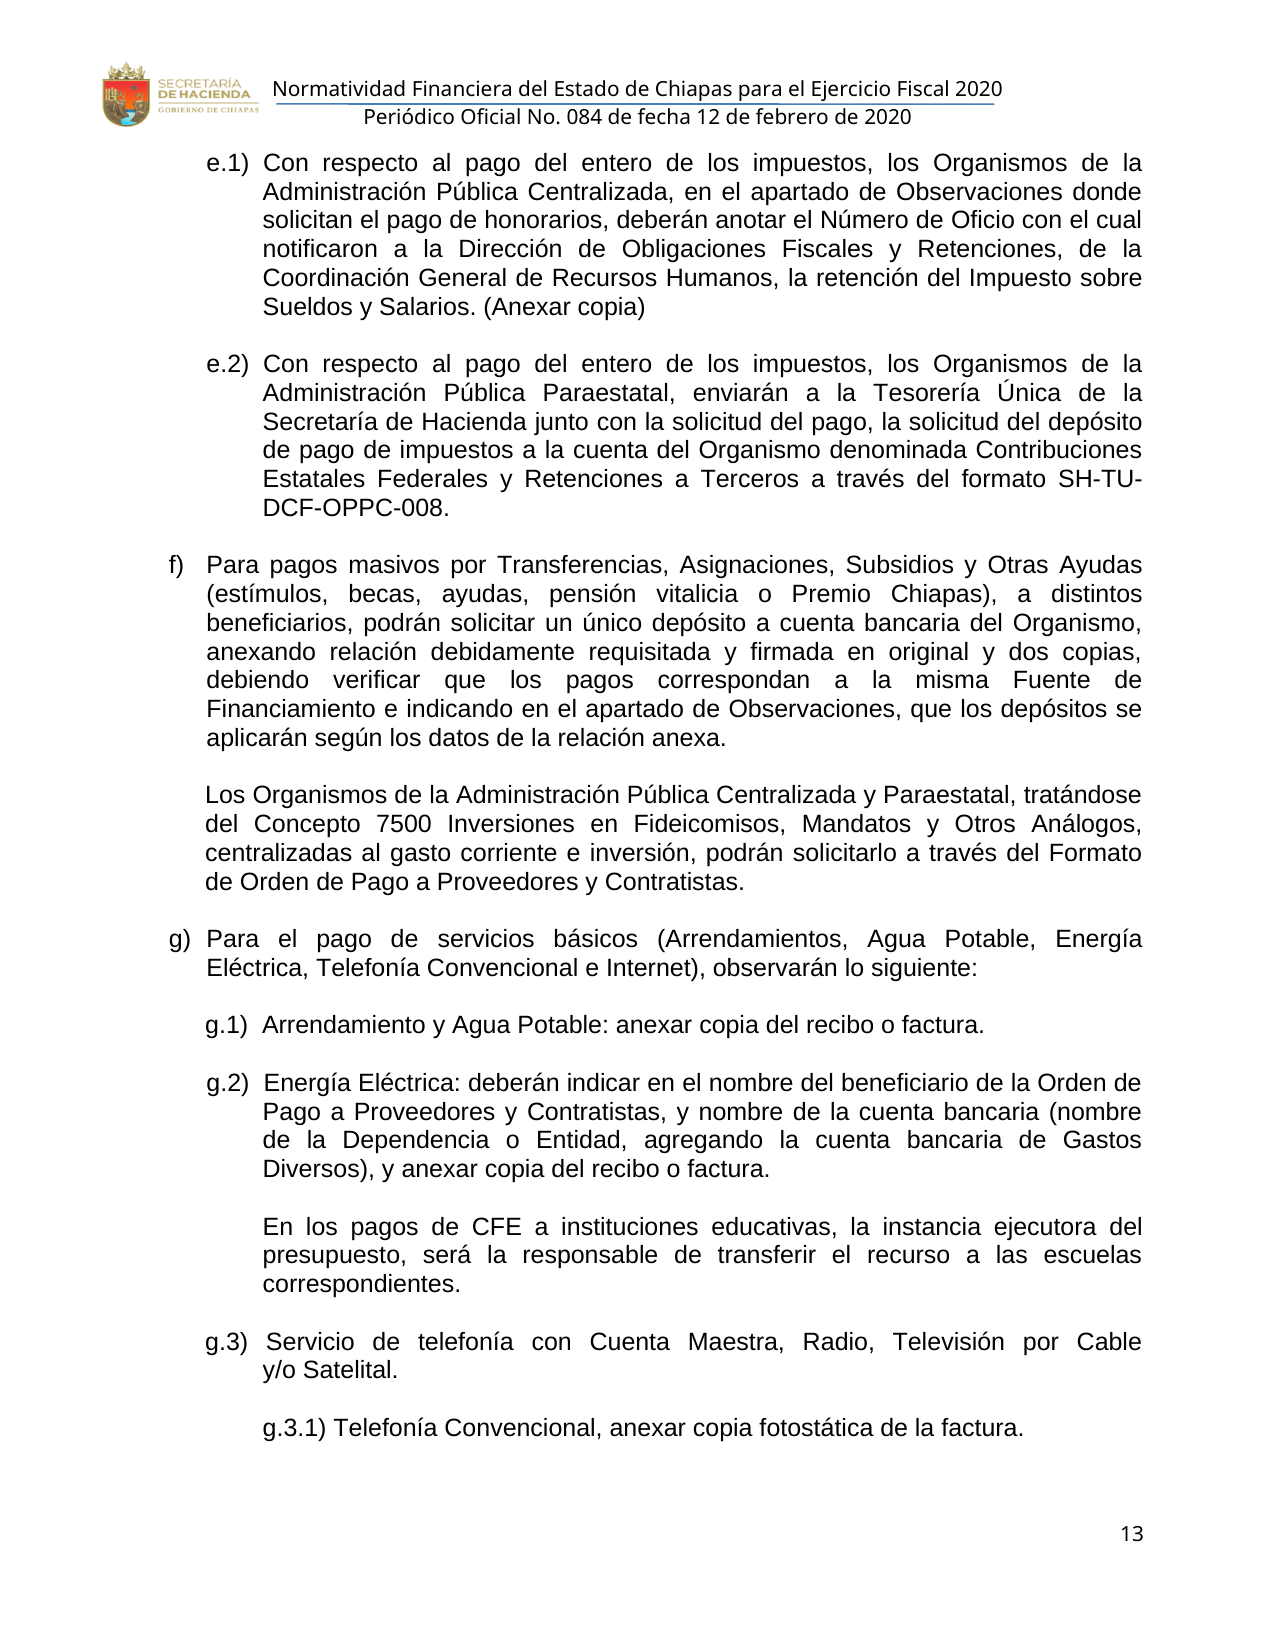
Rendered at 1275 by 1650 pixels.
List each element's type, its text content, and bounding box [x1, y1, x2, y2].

text e.1) Con respecto al pago del entero de los impuestos, los Organismos de la Administración Pública Centralizada, en el apartado de Observaciones donde solicitan el pago de honorarios, deberán anotar el Número de Oficio con el cual notificaron a la Dirección de Obligaciones Fiscales y Retenciones, de la Coordinación General de Recursos Humanos, la retención del Impuesto sobre Sueldos y Salarios. (Anexar copia) [206, 148, 1144, 320]
list g.1) Arrendamiento y Agua Potable: anexar copia del recibo o factura. [131, 1010, 1144, 1039]
text Los Organismos de la Administración Pública Centralizada y Paraestatal, tratándose del Concepto 7500 Inversiones en Fideicomisos, Mandatos y Otros Análogos, centralizadas al gasto corriente e inversión, podrán solicitarlo a través del Formato de Orden de Pago a Proveedores y Contratistas. [205, 780, 1144, 895]
text e.2) Con respecto al pago del entero de los impuestos, los Organismos de la Administración Pública Paraestatal, enviarán a la Tesorería Única de la Secretaría de Hacienda junto con la solicitud del pago, la solicitud del depósito de pago de impuestos a la cuenta del Organismo denominada Contribuciones Estatales Federales y Retenciones a Terceros a través del formato SH-TU-DCF-OPPC-008. [206, 349, 1144, 521]
list En los pagos de CFE a instituciones educativas, la instancia ejecutora del presupuesto, será la responsable de transferir el recurso a las escuelas correspondientes. [262, 1211, 1144, 1298]
list Para pagos masivos por Transferencias, Asignaciones, Subsidios y Otras Ayudas (estímulos, becas, ayudas, pensión vitalicia o Premio Chiapas), a distintos beneficiarios, podrán solicitar un único depósito a cuenta bancaria del Organismo, anexando relación debidamente requisitada y firmada en original y dos copias, debiendo verificar que los pagos correspondan a la misma Fuente de Financiamiento e indicando en el apartado de Observaciones, que los depósitos se aplicarán según los datos de la relación anexa. [169, 550, 1144, 751]
list g.2) Energía Eléctrica: deberán indicar en el nombre del beneficiario de la Orden de Pago a Proveedores y Contratistas, y nombre de la cuenta bancaria (nombre de la Dependencia o Entidad, agregando la cuenta bancaria de Gastos Diversos), y anexar copia del recibo o factura. [206, 1068, 1144, 1183]
list g.3.1) Telefonía Convencional, anexar copia fotostática de la factura. [189, 1413, 1144, 1441]
list g.3) Servicio de telefonía con Cuenta Maestra, Radio, Televisión por Cable y/o Satelital. [205, 1326, 1144, 1384]
picture [102, 62, 259, 127]
list Para el pago de servicios básicos (Arrendamientos, Agua Potable, Energía Eléctrica, Telefonía Convencional e Internet), observarán lo siguiente: [169, 924, 1144, 981]
